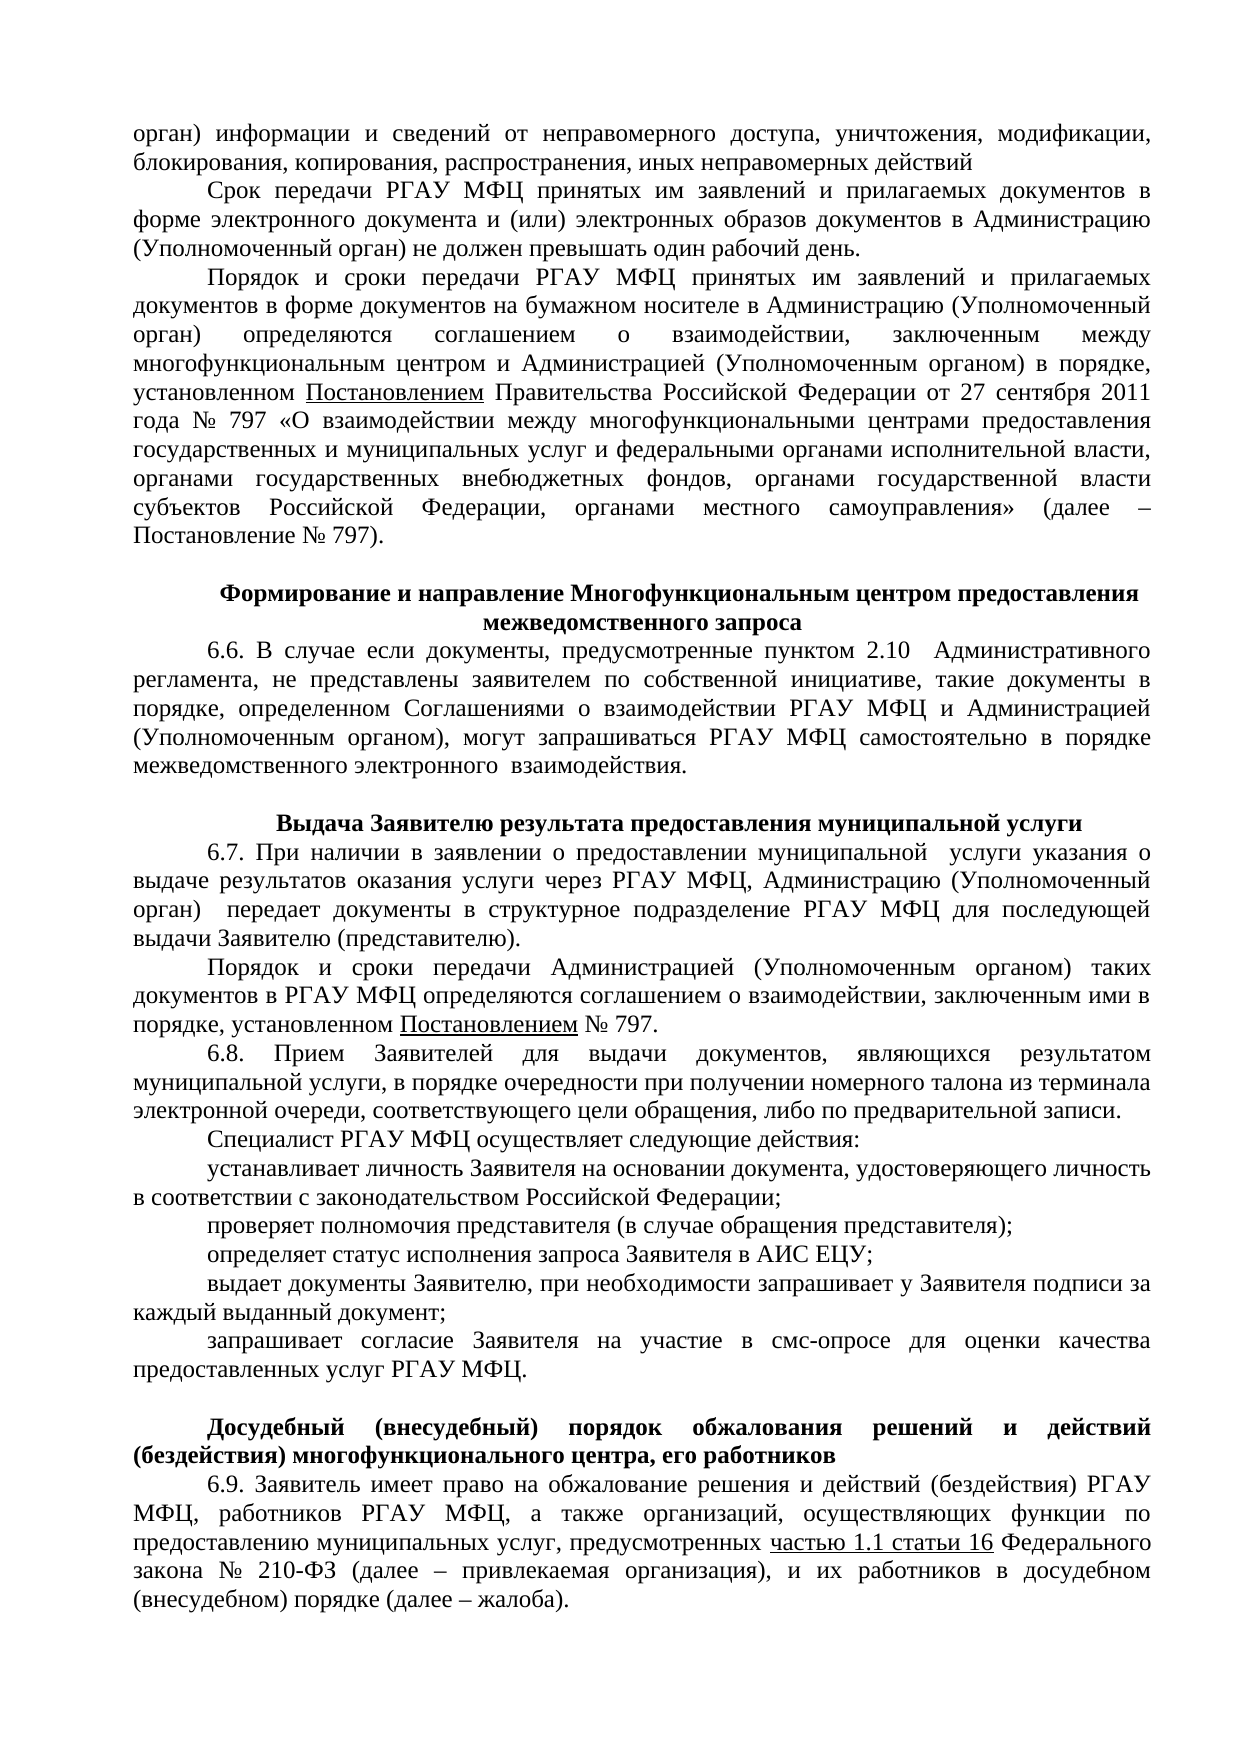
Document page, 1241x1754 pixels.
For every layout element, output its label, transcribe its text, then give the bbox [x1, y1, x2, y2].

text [133, 118, 1152, 176]
text Порядок и сроки передачи Администрацией (Уполномоченным органом) таких документов в РГАУ МФЦ определяются соглашением о взаимодействии, заключенным ими в порядке, установленном Постановлением № 797. [133, 952, 1152, 1038]
text Досудебный (внесудебный) порядок обжалования решений и действий (бездействия) многофункционального центра, его работников [133, 1412, 1152, 1469]
text Специалист РГАУ МФЦ осуществляет следующие действия: [133, 1124, 1152, 1153]
text Порядок и сроки передачи РГАУ МФЦ принятых им заявлений и прилагаемых документов в форме документов на бумажном носителе в Администрацию (Уполномоченный орган) определяются соглашением о взаимодействии, заключенным между многофункциональным центром и Администрацией (Уполномоченным органом) в порядке, установленном Постановлением Правительства Российской Федерации от 27 сентября 2011 года № 797 «О взаимодействии между многофункциональными центрами предоставления государственных и муниципальных услуг и федеральными органами исполнительной власти, органами государственных внебюджетных фондов, органами государственной власти субъектов Российской Федерации, органами местного самоуправления» (далее – Постановление № 797). [133, 262, 1152, 549]
text Выдача Заявителю результата предоставления муниципальной услуги [133, 808, 1152, 837]
text запрашивает согласие Заявителя на участие в смс-опросе для оценки качества предоставленных услуг РГАУ МФЦ. [133, 1326, 1152, 1383]
text 6.9. Заявитель имеет право на обжалование решения и действий (бездействия) РГАУ МФЦ, работников РГАУ МФЦ, а также организаций, осуществляющих функции по предоставлению муниципальных услуг, предусмотренных частью 1.1 статьи 16 Федерального закона № 210-ФЗ (далее – привлекаемая организация), и их работников в досудебном (внесудебном) порядке (далее – жалоба). [133, 1469, 1152, 1613]
text 6.6. В случае если документы, предусмотренные пунктом 2.10 Административного регламента, не представлены заявителем по собственной инициативе, такие документы в порядке, определенном Соглашениями о взаимодействии РГАУ МФЦ и Администрацией (Уполномоченным органом), могут запрашиваться РГАУ МФЦ самостоятельно в порядке межведомственного электронного взаимодействия. [133, 636, 1152, 779]
text Срок передачи РГАУ МФЦ принятых им заявлений и прилагаемых документов в форме электронного документа и (или) электронных образов документов в Администрацию (Уполномоченный орган) не должен превышать один рабочий день. [133, 176, 1152, 262]
text 6.8. Прием Заявителей для выдачи документов, являющихся результатом муниципальной услуги, в порядке очередности при получении номерного талона из терминала электронной очереди, соответствующего цели обращения, либо по предварительной записи. [133, 1038, 1152, 1124]
text Формирование и направление Многофункциональным центром предоставления межведомственного запроса [133, 578, 1152, 636]
text 6.7. При наличии в заявлении о предоставлении муниципальной услуги указания о выдаче результатов оказания услуги через РГАУ МФЦ, Администрацию (Уполномоченный орган) передает документы в структурное подразделение РГАУ МФЦ для последующей выдачи Заявителю (представителю). [133, 837, 1152, 952]
text устанавливает личность Заявителя на основании документа, удостоверяющего личность в соответствии с законодательством Российской Федерации; [133, 1153, 1152, 1211]
text выдает документы Заявителю, при необходимости запрашивает у Заявителя подписи за каждый выданный документ; [133, 1268, 1152, 1326]
text определяет статус исполнения запроса Заявителя в АИС ЕЦУ; [133, 1239, 1152, 1268]
text проверяет полномочия представителя (в случае обращения представителя); [133, 1211, 1152, 1239]
